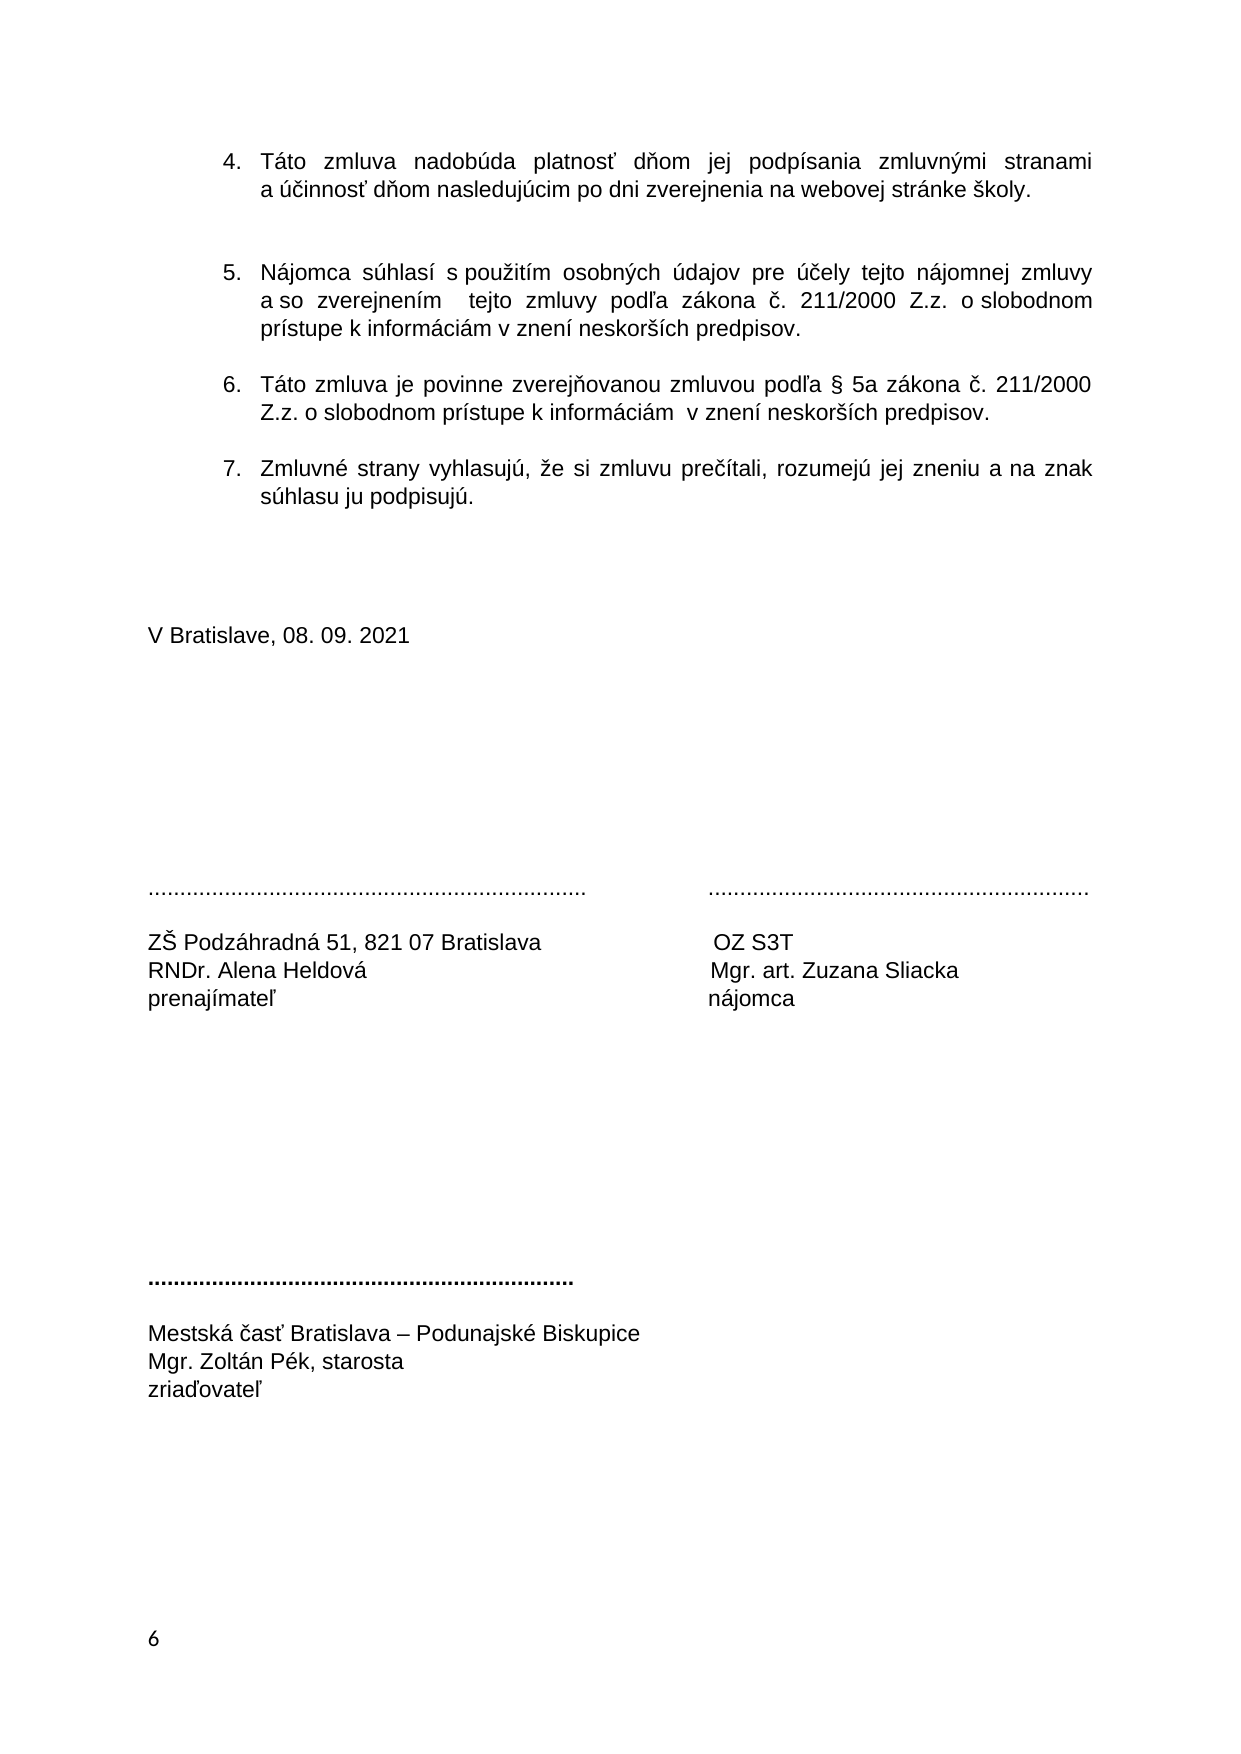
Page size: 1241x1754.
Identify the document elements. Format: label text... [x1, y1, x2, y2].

text ................................................................... [148, 1264, 1093, 1291]
text V Bratislave, 08. 09. 2021 [148, 622, 1093, 648]
text Mgr. Zoltán Pék, starosta [148, 1348, 1093, 1374]
list Zmluvné strany vyhlasujú, že si zmluvu prečítali, rozumejú jej zneniu a na znak súhlasu ju podpisujú. [223, 455, 1093, 509]
text prenajímateľ nájomca [148, 985, 1093, 1011]
text zriaďovateľ [148, 1376, 1093, 1402]
text Mestská časť Bratislava – Podunajské Biskupice [148, 1320, 1093, 1346]
text RNDr. Alena Heldová Mgr. art. Zuzana Sliacka [148, 957, 1093, 983]
text ..................................................................... ............................................................ [148, 873, 1093, 900]
list Táto zmluva je povinne zverejňovanou zmluvou podľa § 5a zákona č. 211/2000 Z.z. o slobodnom prístupe k informáciám v znení neskorších predpisov. [223, 371, 1093, 425]
list Nájomca súhlasí s použitím osobných údajov pre účely tejto nájomnej zmluvy a so zverejnením tejto zmluvy podľa zákona č. 211/2000 Z.z. o slobodnom prístupe k informáciám v znení neskorších predpisov. [223, 259, 1093, 341]
text ZŠ Podzáhradná 51, 821 07 Bratislava OZ S3T [148, 929, 1093, 956]
list Táto zmluva nadobúda platnosť dňom jej podpísania zmluvnými stranami a účinnosť dňom nasledujúcim po dni zverejnenia na webovej stránke školy. [223, 148, 1093, 202]
